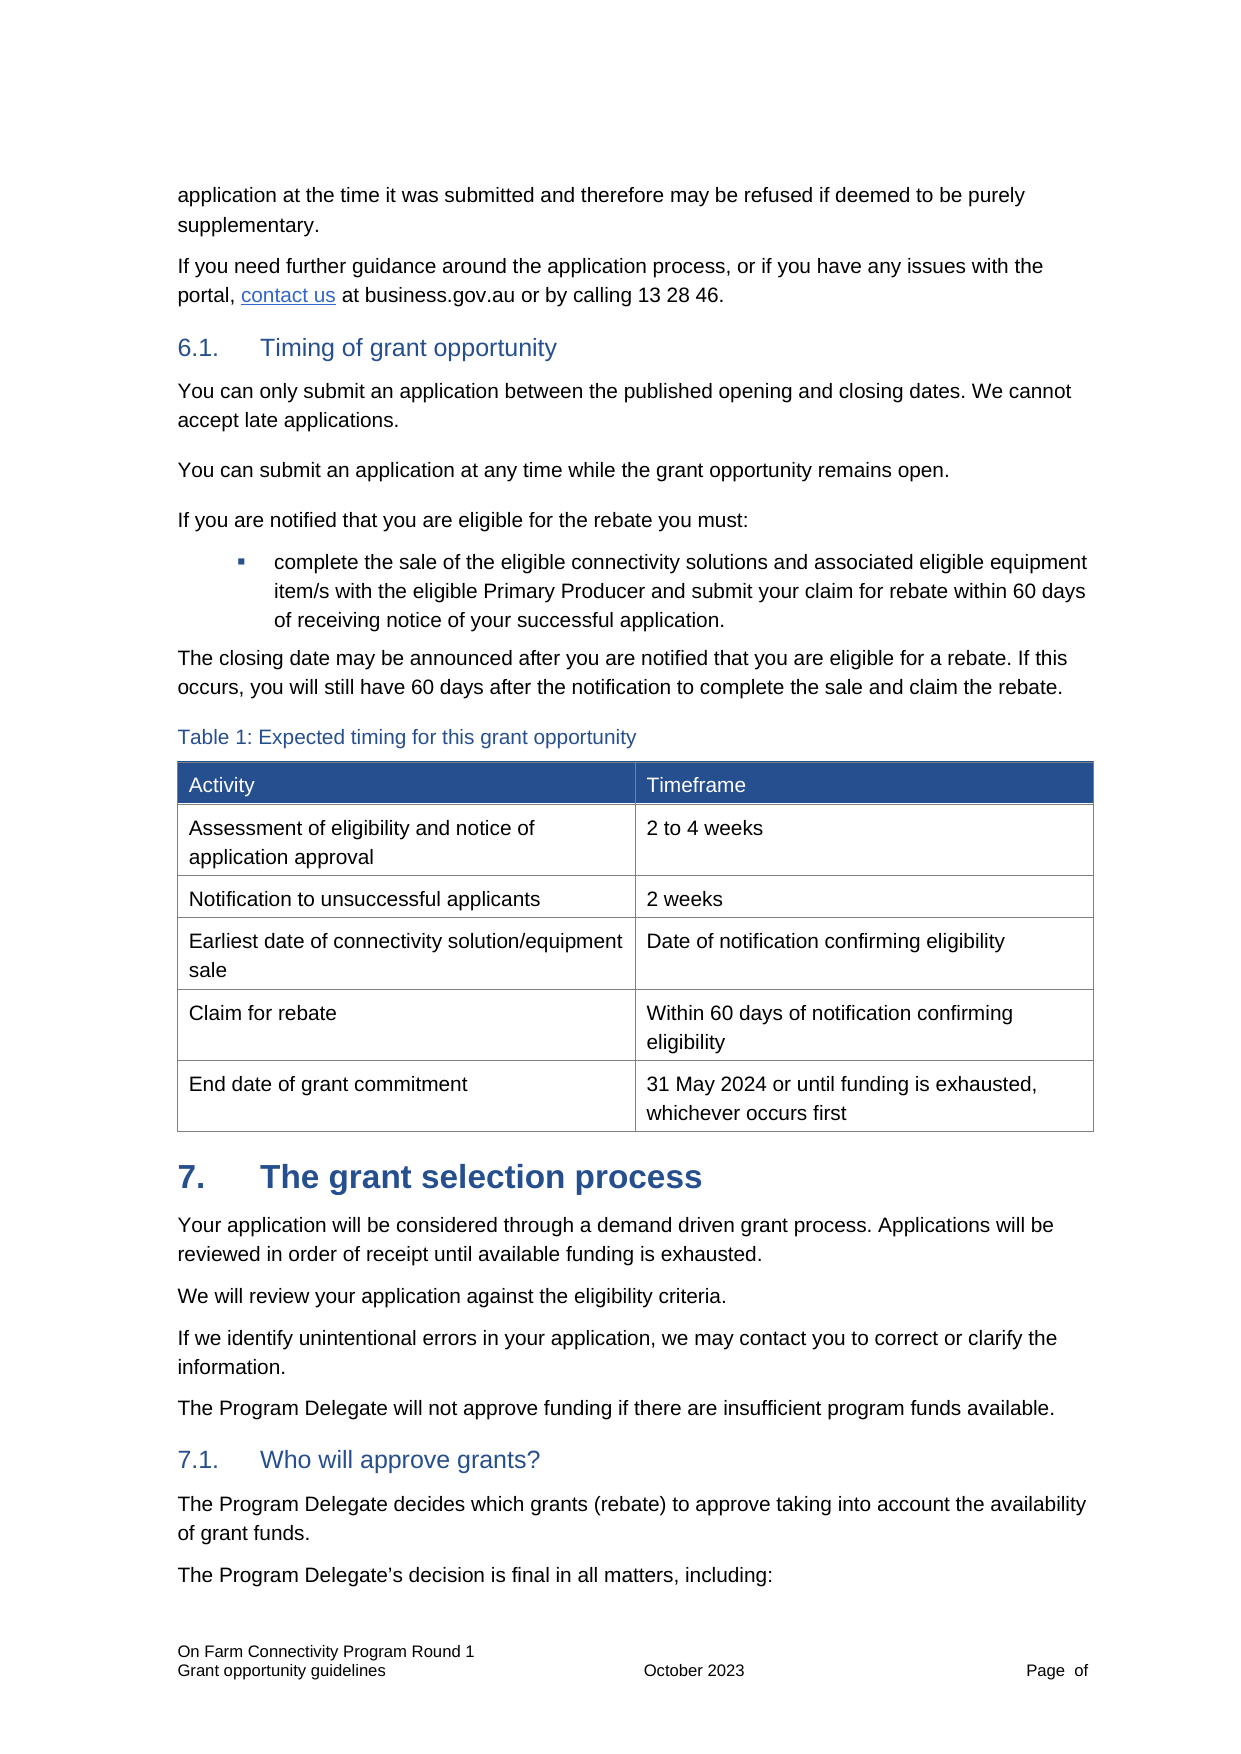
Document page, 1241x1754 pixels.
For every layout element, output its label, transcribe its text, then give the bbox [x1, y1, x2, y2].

table_header Timeframe [636, 763, 1093, 803]
subtitle Who will approve grants? [177, 1445, 1092, 1474]
table_cell Claim for rebate [178, 990, 635, 1060]
text Your application will be considered through a demand driven grant process. Applications will be reviewed in order of receipt until available funding is exhausted. [177, 1208, 1092, 1266]
table_cell 2 to 4 weeks [636, 805, 1093, 875]
subtitle Timing of grant opportunity [177, 332, 1092, 361]
text You can only submit an application between the published opening and closing dates. We cannot accept late applications. [177, 374, 1092, 432]
list complete the sale of the eligible connectivity solutions and associated eligible equipment item/s with the eligible Primary Producer and submit your claim for rebate within 60 days of receiving notice of your successful application. [236, 545, 1092, 632]
text If you are notified that you are eligible for the rebate you must: [177, 503, 1092, 532]
table_cell Notification to unsuccessful applicants [178, 876, 635, 917]
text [177, 178, 1092, 236]
text The Program Delegate’s decision is final in all matters, including: [177, 1558, 1092, 1587]
table_cell Within 60 days of notification confirming eligibility [636, 990, 1093, 1060]
text If we identify unintentional errors in your application, we may contact you to correct or clarify the information. [177, 1320, 1092, 1378]
table_cell 2 weeks [636, 876, 1093, 917]
text We will review your application against the eligibility criteria. [177, 1278, 1092, 1308]
table_header Activity [178, 763, 635, 803]
table_cell Earliest date of connectivity solution/equipment sale [178, 918, 635, 988]
text You can submit an application at any time while the grant opportunity remains open. [177, 453, 1092, 482]
text The Program Delegate decides which grants (rebate) to approve taking into account the availability of grant funds. [177, 1487, 1092, 1545]
table_cell 31 May 2024 or until funding is exhausted, whichever occurs first [636, 1061, 1093, 1131]
subtitle The grant selection process [177, 1157, 1092, 1195]
table_cell End date of grant commitment [178, 1061, 635, 1131]
text If you need further guidance around the application process, or if you have any issues with the portal, contact us at business.gov.au or by calling 13 28 46. [177, 249, 1092, 307]
table_cell Assessment of eligibility and notice of application approval [178, 805, 635, 875]
list The closing date may be announced after you are notified that you are eligible for a rebate. If this occurs, you will still have 60 days after the notification to complete the sale and claim the rebate. [177, 641, 1092, 699]
text The Program Delegate will not approve funding if there are insufficient program funds available. [177, 1391, 1092, 1420]
text Table 1: Expected timing for this grant opportunity [177, 720, 1092, 749]
table_cell Date of notification confirming eligibility [636, 918, 1093, 988]
